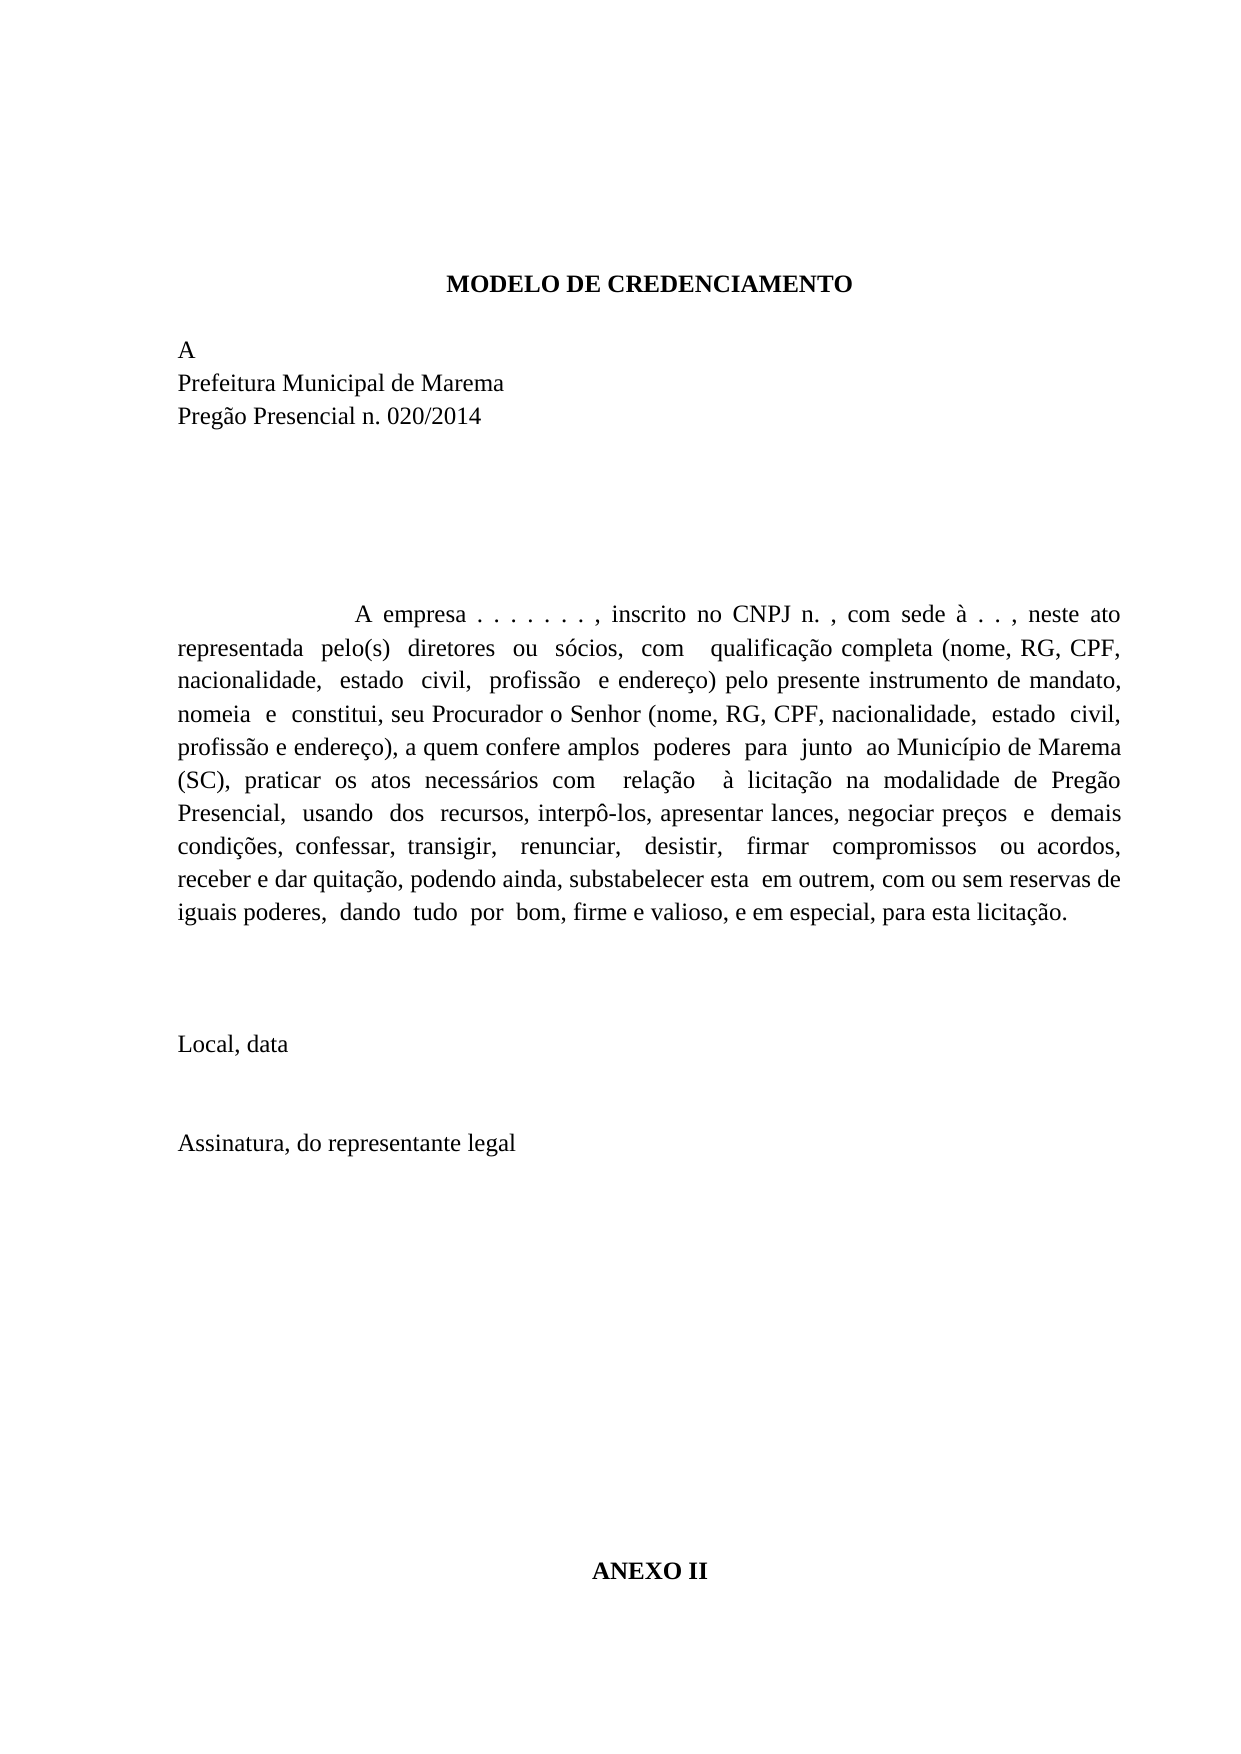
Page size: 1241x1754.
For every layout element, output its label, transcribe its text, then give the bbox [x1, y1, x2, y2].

text MODELO DE CREDENCIAMENTO [177, 269, 1122, 298]
text A [177, 335, 1122, 364]
text A empresa . . . . . . . , inscrito no CNPJ n. , com sede à . . , neste ato representada pelo(s) diretores ou sócios, com qualificação completa (nome, RG, CPF, nacionalidade, estado civil, profissão e endereço) pelo presente instrumento de mandato, nomeia e constitui, seu Procurador o Senhor (nome, RG, CPF, nacionalidade, estado civil, profissão e endereço), a quem confere amplos poderes para junto ao Município de Marema (SC), praticar os atos necessários com relação à licitação na modalidade de Pregão Presencial, usando dos recursos, interpô-los, apresentar lances, negociar preços e demais condições, confessar, transigir, renunciar, desistir, firmar compromissos ou acordos, receber e dar quitação, podendo ainda, substabelecer esta em outrem, com ou sem reservas de iguais poderes, dando tudo por bom, firme e valioso, e em especial, para esta licitação. [177, 599, 1122, 926]
text ANEXO II [177, 1556, 1122, 1585]
text Pregão Presencial n. 020/2014 [177, 401, 1122, 430]
text Assinatura, do representante legal [177, 1128, 1122, 1157]
text Local, data [177, 1029, 1122, 1058]
text Prefeitura Municipal de Marema [177, 368, 1122, 397]
